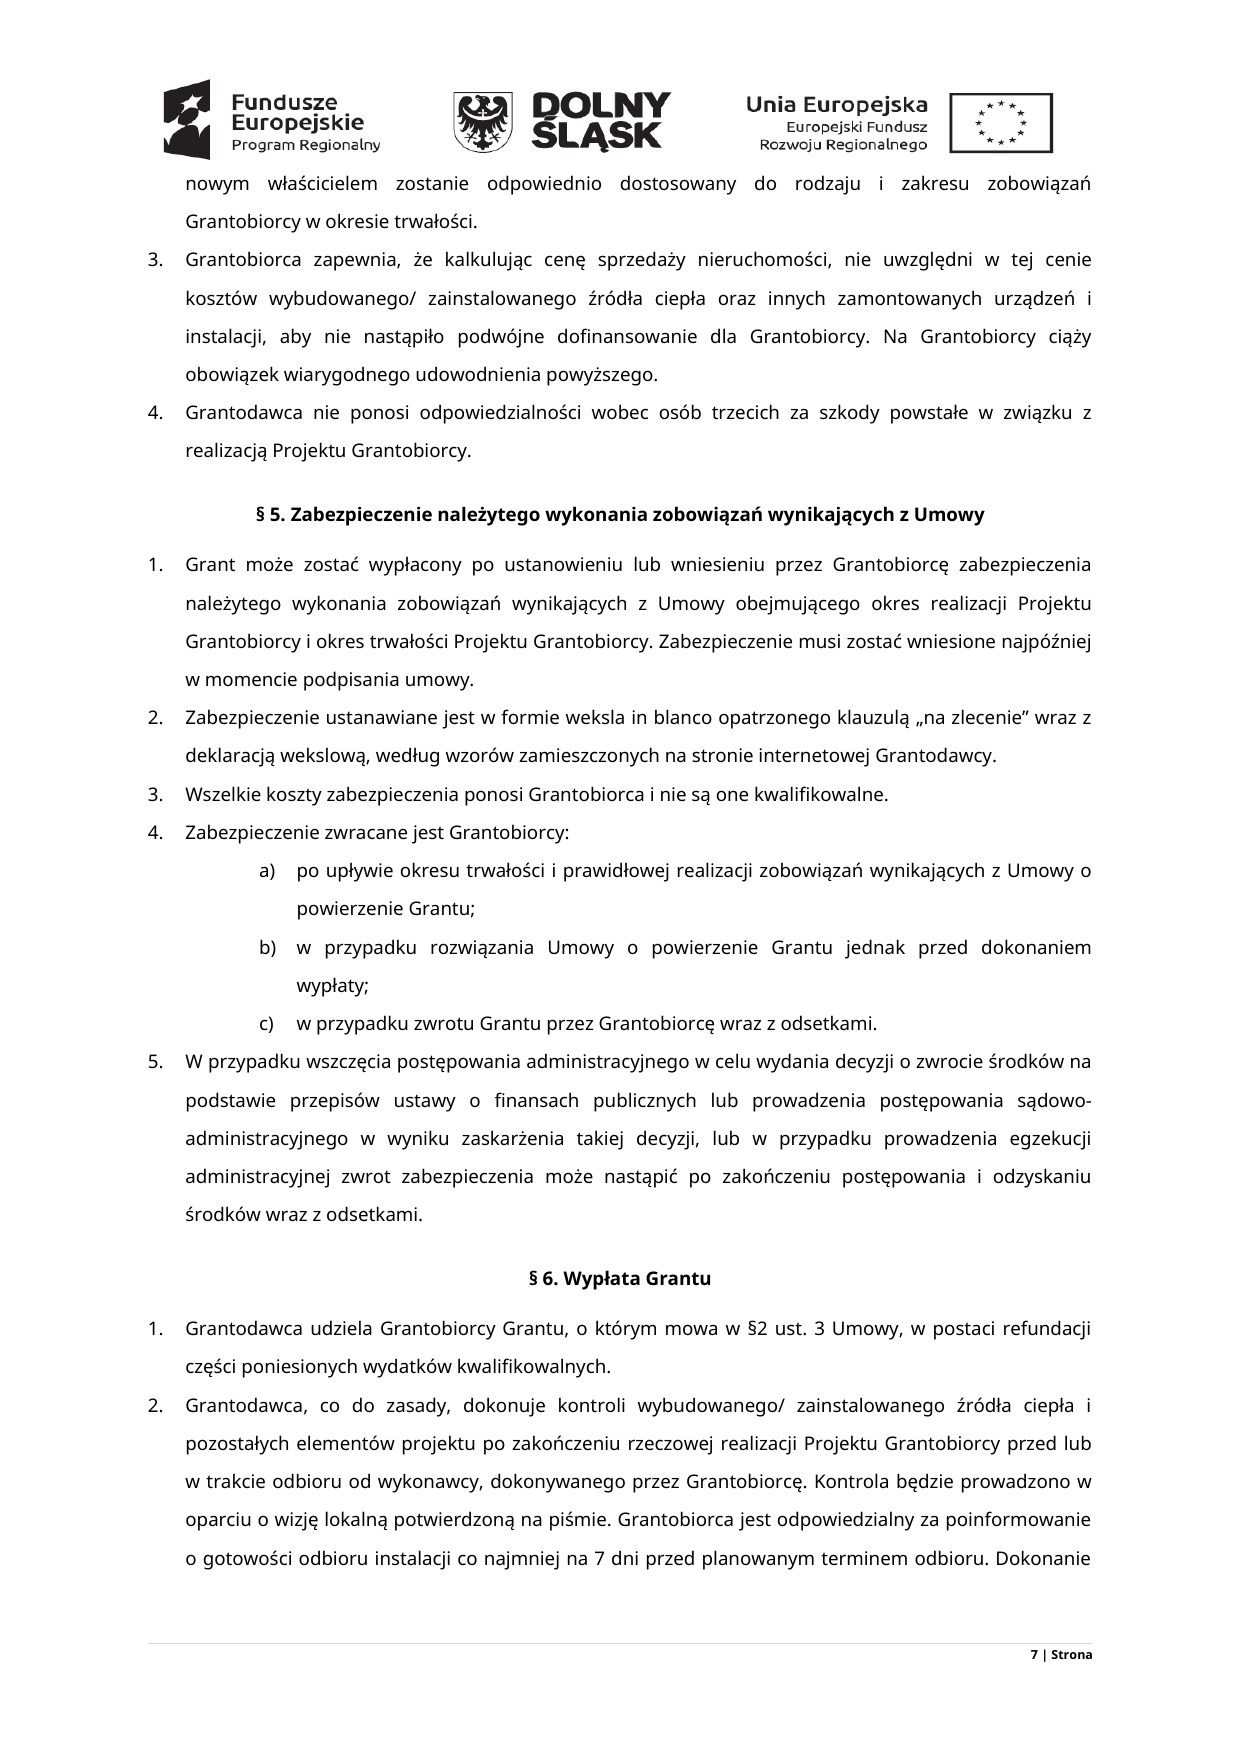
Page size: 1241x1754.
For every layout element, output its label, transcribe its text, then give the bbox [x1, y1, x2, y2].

list Wszelkie koszty zabezpieczenia ponosi Grantobiorca i nie są one kwalifikowalne. [148, 781, 1093, 807]
list Grantodawca nie ponosi odpowiedzialności wobec osób trzecich za szkody powstałe w związku z realizacją Projektu Grantobiorcy. [148, 399, 1093, 463]
list W przypadku wszczęcia postępowania administracyjnego w celu wydania decyzji o zwrocie środków na podstawie przepisów ustawy o finansach publicznych lub prowadzenia postępowania sądowo-administracyjnego w wyniku zaskarżenia takiej decyzji, lub w przypadku prowadzenia egzekucji administracyjnej zwrot zabezpieczenia może nastąpić po zakończeniu postępowania i odzyskaniu środków wraz z odsetkami. [148, 1049, 1093, 1227]
list Grantobiorca zapewnia, że kalkulując cenę sprzedaży nieruchomości, nie uwzględni w tej cenie kosztów wybudowanego/ zainstalowanego źródła ciepła oraz innych zamontowanych urządzeń i instalacji, aby nie nastąpiło podwójne dofinansowanie dla Grantobiorcy. Na Grantobiorcy ciąży obowiązek wiarygodnego udowodnienia powyższego. [148, 247, 1093, 387]
list Zabezpieczenie ustanawiane jest w formie weksla in blanco opatrzonego klauzulą „na zlecenie” wraz z deklaracją wekslową, według wzorów zamieszczonych na stronie internetowej Grantodawcy. [148, 704, 1093, 768]
text § 6. Wypłata Grantu [148, 1265, 1093, 1290]
list Grant może zostać wypłacony po ustanowieniu lub wniesieniu przez Grantobiorcę zabezpieczenia należytego wykonania zobowiązań wynikających z Umowy obejmującego okres realizacji Projektu Grantobiorcy i okres trwałości Projektu Grantobiorcy. Zabezpieczenie musi zostać wniesione najpóźniej w momencie podpisania umowy. [148, 552, 1093, 692]
list Zabezpieczenie zwracane jest Grantobiorcy: [148, 819, 1093, 845]
list Grantodawca udziela Grantobiorcy Grantu, o którym mowa w §2 ust. 3 Umowy, w postaci refundacji części poniesionych wydatków kwalifikowalnych. [148, 1316, 1093, 1379]
list po upływie okresu trwałości i prawidłowej realizacji zobowiązań wynikających z Umowy o powierzenie Grantu; [259, 857, 1093, 921]
list w przypadku rozwiązania Umowy o powierzenie Grantu jednak przed dokonaniem wypłaty; [259, 934, 1093, 998]
picture [147, 73, 1070, 171]
list w przypadku zwrotu Grantu przez Grantobiorcę wraz z odsetkami. [259, 1010, 1093, 1036]
text § 5. Zabezpieczenie należytego wykonania zobowiązań wynikających z Umowy [148, 501, 1093, 526]
